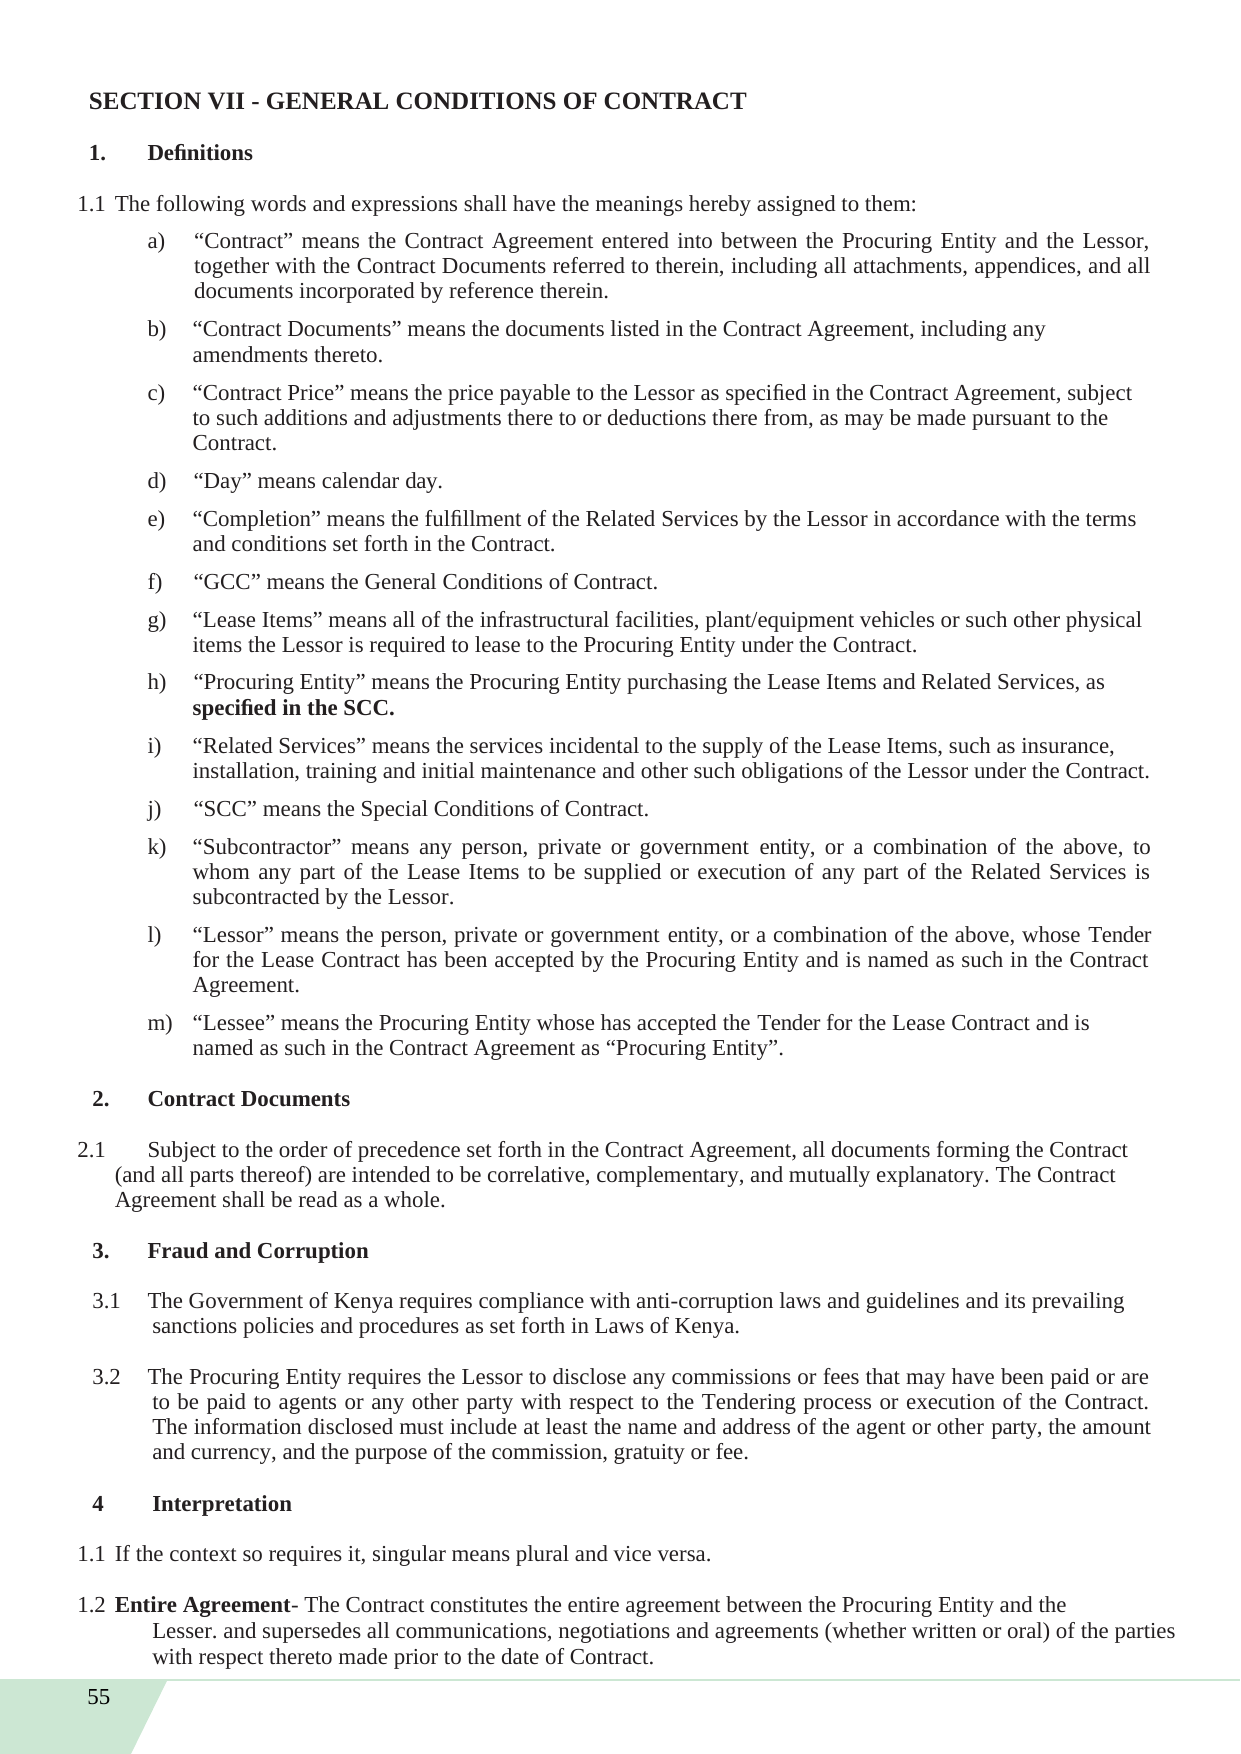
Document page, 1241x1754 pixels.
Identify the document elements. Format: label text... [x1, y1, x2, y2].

subtitle speciﬁed in the SCC. [192, 695, 1184, 721]
list “Contract Price” means the price payable to the Lessor as speciﬁed in the Contract Agreement, subject to such additions and adjustments there to or deductions there from, as may be made pursuant to the Contract. [147, 380, 1151, 455]
subtitle Fraud and Corruption [92, 1237, 1184, 1263]
list “Procuring Entity” means the Procuring Entity purchasing the Lease Items and Related Services, as [147, 669, 1184, 695]
list “GCC” means the General Conditions of Contract. [147, 568, 1184, 594]
list The following words and expressions shall have the meanings hereby assigned to them: [77, 191, 1151, 216]
list “Lessor” means the person, private or government entity, or a combination of the above, whose Tender for the Lease Contract has been accepted by the Procuring Entity and is named as such in the Contract Agreement. [147, 922, 1151, 998]
list “Lease Items” means all of the infrastructural facilities, plant/equipment vehicles or such other physical items the Lessor is required to lease to the Procuring Entity under the Contract. [147, 607, 1151, 657]
list “Subcontractor” means any person, private or government entity, or a combination of the above, to whom any part of the Lease Items to be supplied or execution of any part of the Related Services is subcontracted by the Lessor. [147, 834, 1151, 909]
list Subject to the order of precedence set forth in the Contract Agreement, all documents forming the Contract (and all parts thereof) are intended to be correlative, complementary, and mutually explanatory. The Contract Agreement shall be read as a whole. [77, 1137, 1151, 1212]
list Entire Agreement- The Contract constitutes the entire agreement between the Procuring Entity and the [77, 1591, 1184, 1618]
subtitle SECTION VII - GENERAL CONDITIONS OF CONTRACT [89, 86, 1184, 115]
list If the context so requires it, singular means plural and vice versa. [77, 1540, 1184, 1567]
list “Contract” means the Contract Agreement entered into between the Procuring Entity and the Lessor, together with the Contract Documents referred to therein, including all attachments, appendices, and all documents incorporated by reference therein. [147, 229, 1152, 304]
subtitle 4 Interpretation [92, 1489, 1184, 1516]
subtitle Contract Documents [92, 1086, 1184, 1112]
list The Procuring Entity requires the Lessor to disclose any commissions or fees that may have been paid or are to be paid to agents or any other party with respect to the Tendering process or execution of the Contract. The information disclosed must include at least the name and address of the agent or other party, the amount and currency, and the purpose of the commission, gratuity or fee. [92, 1364, 1151, 1465]
list “Contract Documents” means the documents listed in the Contract Agreement, including any amendments thereto. [147, 317, 1152, 367]
list The Government of Kenya requires compliance with anti-corruption laws and guidelines and its prevailing sanctions policies and procedures as set forth in Laws of Kenya. [92, 1289, 1151, 1339]
text Lesser. and supersedes all communications, negotiations and agreements (whether written or oral) of the parties with respect thereto made prior to the date of Contract. [152, 1618, 1184, 1669]
list “Related Services” means the services incidental to the supply of the Lease Items, such as insurance, installation, training and initial maintenance and other such obligations of the Lessor under the Contract. [147, 733, 1151, 783]
list “Lessee” means the Procuring Entity whose has accepted the Tender for the Lease Contract and is named as such in the Contract Agreement as “Procuring Entity”. [147, 1011, 1151, 1061]
list “Completion” means the fulﬁllment of the Related Services by the Lessor in accordance with the terms and conditions set forth in the Contract. [147, 506, 1151, 556]
subtitle Deﬁnitions [89, 139, 1184, 166]
list “Day” means calendar day. [147, 467, 1184, 493]
list “SCC” means the Special Conditions of Contract. [147, 796, 1184, 822]
